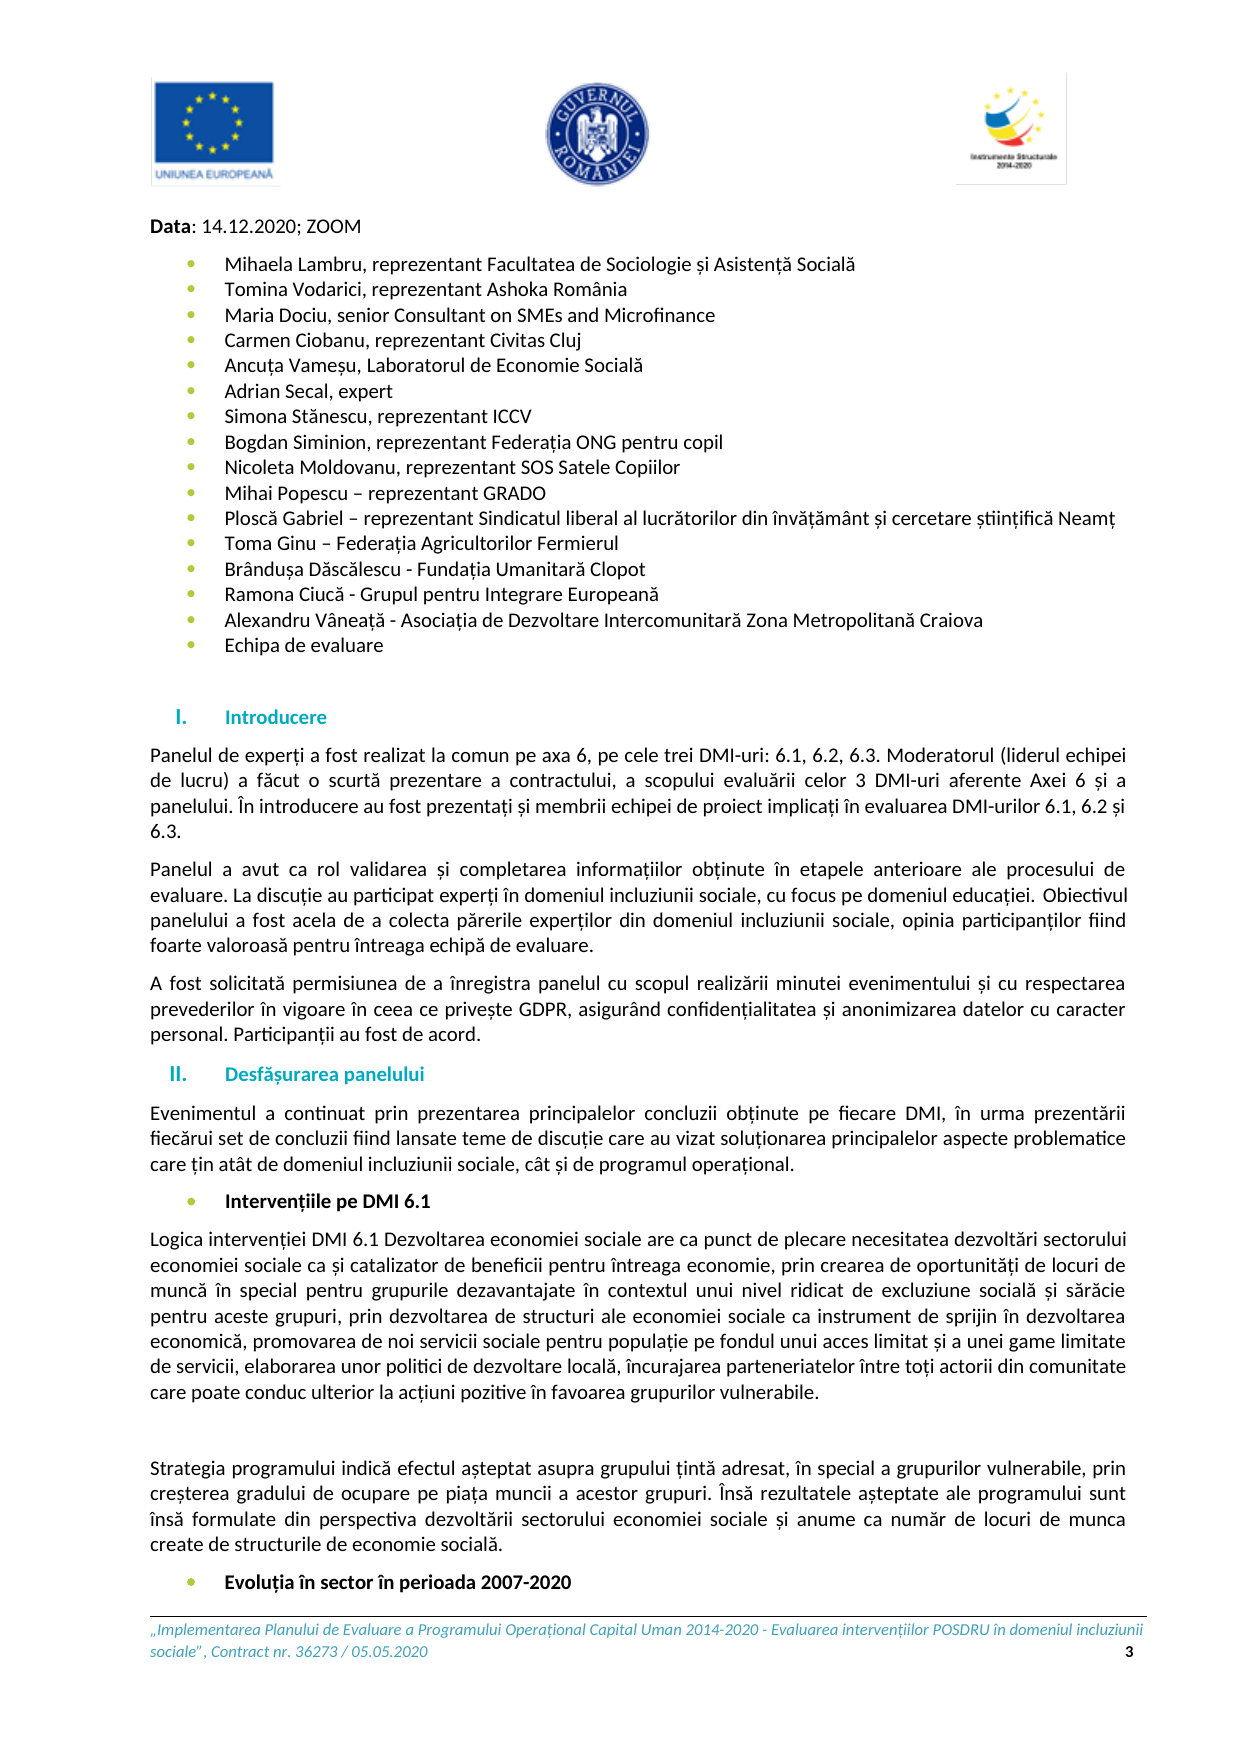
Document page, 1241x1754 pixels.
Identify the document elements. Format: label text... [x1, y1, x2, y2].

list Evoluția în sector în perioada 2007-2020 [187, 1569, 1128, 1594]
list Adrian Secal, expert [187, 378, 1128, 403]
list Ramona Ciucă - Grupul pentru Integrare Europeană [187, 581, 1128, 607]
text Data: 14.12.2020; ZOOM [150, 213, 1128, 238]
list Introducere [187, 702, 1128, 730]
text Logica intervenţiei DMI 6.1 Dezvoltarea economiei sociale are ca punct de plecare necesitatea dezvoltări sectorului economiei sociale ca și catalizator de beneficii pentru întreaga economie, prin crearea de oportunități de locuri de muncă în special pentru grupurile dezavantajate în contextul unui nivel ridicat de excluziune socială și sărăcie pentru aceste grupuri, prin dezvoltarea de structuri ale economiei sociale ca instrument de sprijin în dezvoltarea economică, promovarea de noi servicii sociale pentru populație pe fondul unui acces limitat și a unei game limitate de servicii, elaborarea unor politici de dezvoltare locală, încurajarea parteneriatelor între toți actorii din comunitate care poate conduc ulterior la acțiuni pozitive în favoarea grupurilor vulnerabile. [150, 1227, 1128, 1404]
text A fost solicitată permisiunea de a înregistra panelul cu scopul realizării minutei evenimentului și cu respectarea prevederilor în vigoare în ceea ce privește GDPR, asigurând confidențialitatea și anonimizarea datelor cu caracter personal. Participanții au fost de acord. [150, 971, 1128, 1047]
picture [150, 77, 282, 188]
list Alexandru Vâneață - Asociația de Dezvoltare Intercomunitară Zona Metropolitană Craiova [187, 607, 1128, 632]
list Toma Ginu – Federația Agricultorilor Fermierul [187, 531, 1128, 556]
text Panelul de experți a fost realizat la comun pe axa 6, pe cele trei DMI-uri: 6.1, 6.2, 6.3. Moderatorul (liderul echipei de lucru) a făcut o scurtă prezentare a contractului, a scopului evaluării celor 3 DMI-uri aferente Axei 6 și a panelului. În introducere au fost prezentați și membrii echipei de proiect implicați în evaluarea DMI-urilor 6.1, 6.2 și 6.3. [150, 742, 1128, 844]
text Panelul a avut ca rol validarea și completarea informațiilor obținute în etapele anterioare ale procesului de evaluare. La discuție au participat experți în domeniul incluziunii sociale, cu focus pe domeniul educației. Obiectivul panelului a fost acela de a colecta părerile experților din domeniul incluziunii sociale, opinia participanților fiind foarte valoroasă pentru întreaga echipă de evaluare. [150, 856, 1128, 958]
text Evenimentul a continuat prin prezentarea principalelor concluzii obținute pe fiecare DMI, în urma prezentării fiecărui set de concluzii fiind lansate teme de discuție care au vizat soluționarea principalelor aspecte problematice care țin atât de domeniul incluziunii sociale, cât și de programul operațional. [150, 1100, 1128, 1176]
list Carmen Ciobanu, reprezentant Civitas Cluj [187, 327, 1128, 353]
list Bogdan Siminion, reprezentant Federația ONG pentru copil [187, 429, 1128, 454]
list Ploscă Gabriel – reprezentant Sindicatul liberal al lucrătorilor din învățământ și cercetare științifică Neamț [187, 505, 1128, 531]
list Mihai Popescu – reprezentant GRADO [187, 480, 1128, 505]
list Intervențiile pe DMI 6.1 [187, 1189, 1128, 1214]
list Echipa de evaluare [187, 632, 1128, 658]
list Ancuța Vameșu, Laboratorul de Economie Socială [187, 353, 1128, 378]
picture [544, 82, 655, 188]
list Nicoleta Moldovanu, reprezentant SOS Satele Copiilor [187, 454, 1128, 480]
text Strategia programului indică efectul așteptat asupra grupului țintă adresat, în special a grupurilor vulnerabile, prin creșterea gradului de ocupare pe piața muncii a acestor grupuri. Însă rezultatele așteptate ale programului sunt însă formulate din perspectiva dezvoltării sectorului economiei sociale și anume ca număr de locuri de munca create de structurile de economie socială. [150, 1455, 1128, 1557]
list Maria Dociu, senior Consultant on SMEs and Microfinance [187, 302, 1128, 327]
list Tomina Vodarici, reprezentant Ashoka România [187, 276, 1128, 302]
list Mihaela Lambru, reprezentant Facultatea de Sociologie și Asistență Socială [187, 251, 1128, 276]
picture [955, 73, 1070, 188]
list Brândușa Dăscălescu - Fundația Umanitară Clopot [187, 556, 1128, 581]
list Simona Stănescu, reprezentant ICCV [187, 403, 1128, 429]
list Desfășurarea panelului [187, 1059, 1128, 1087]
